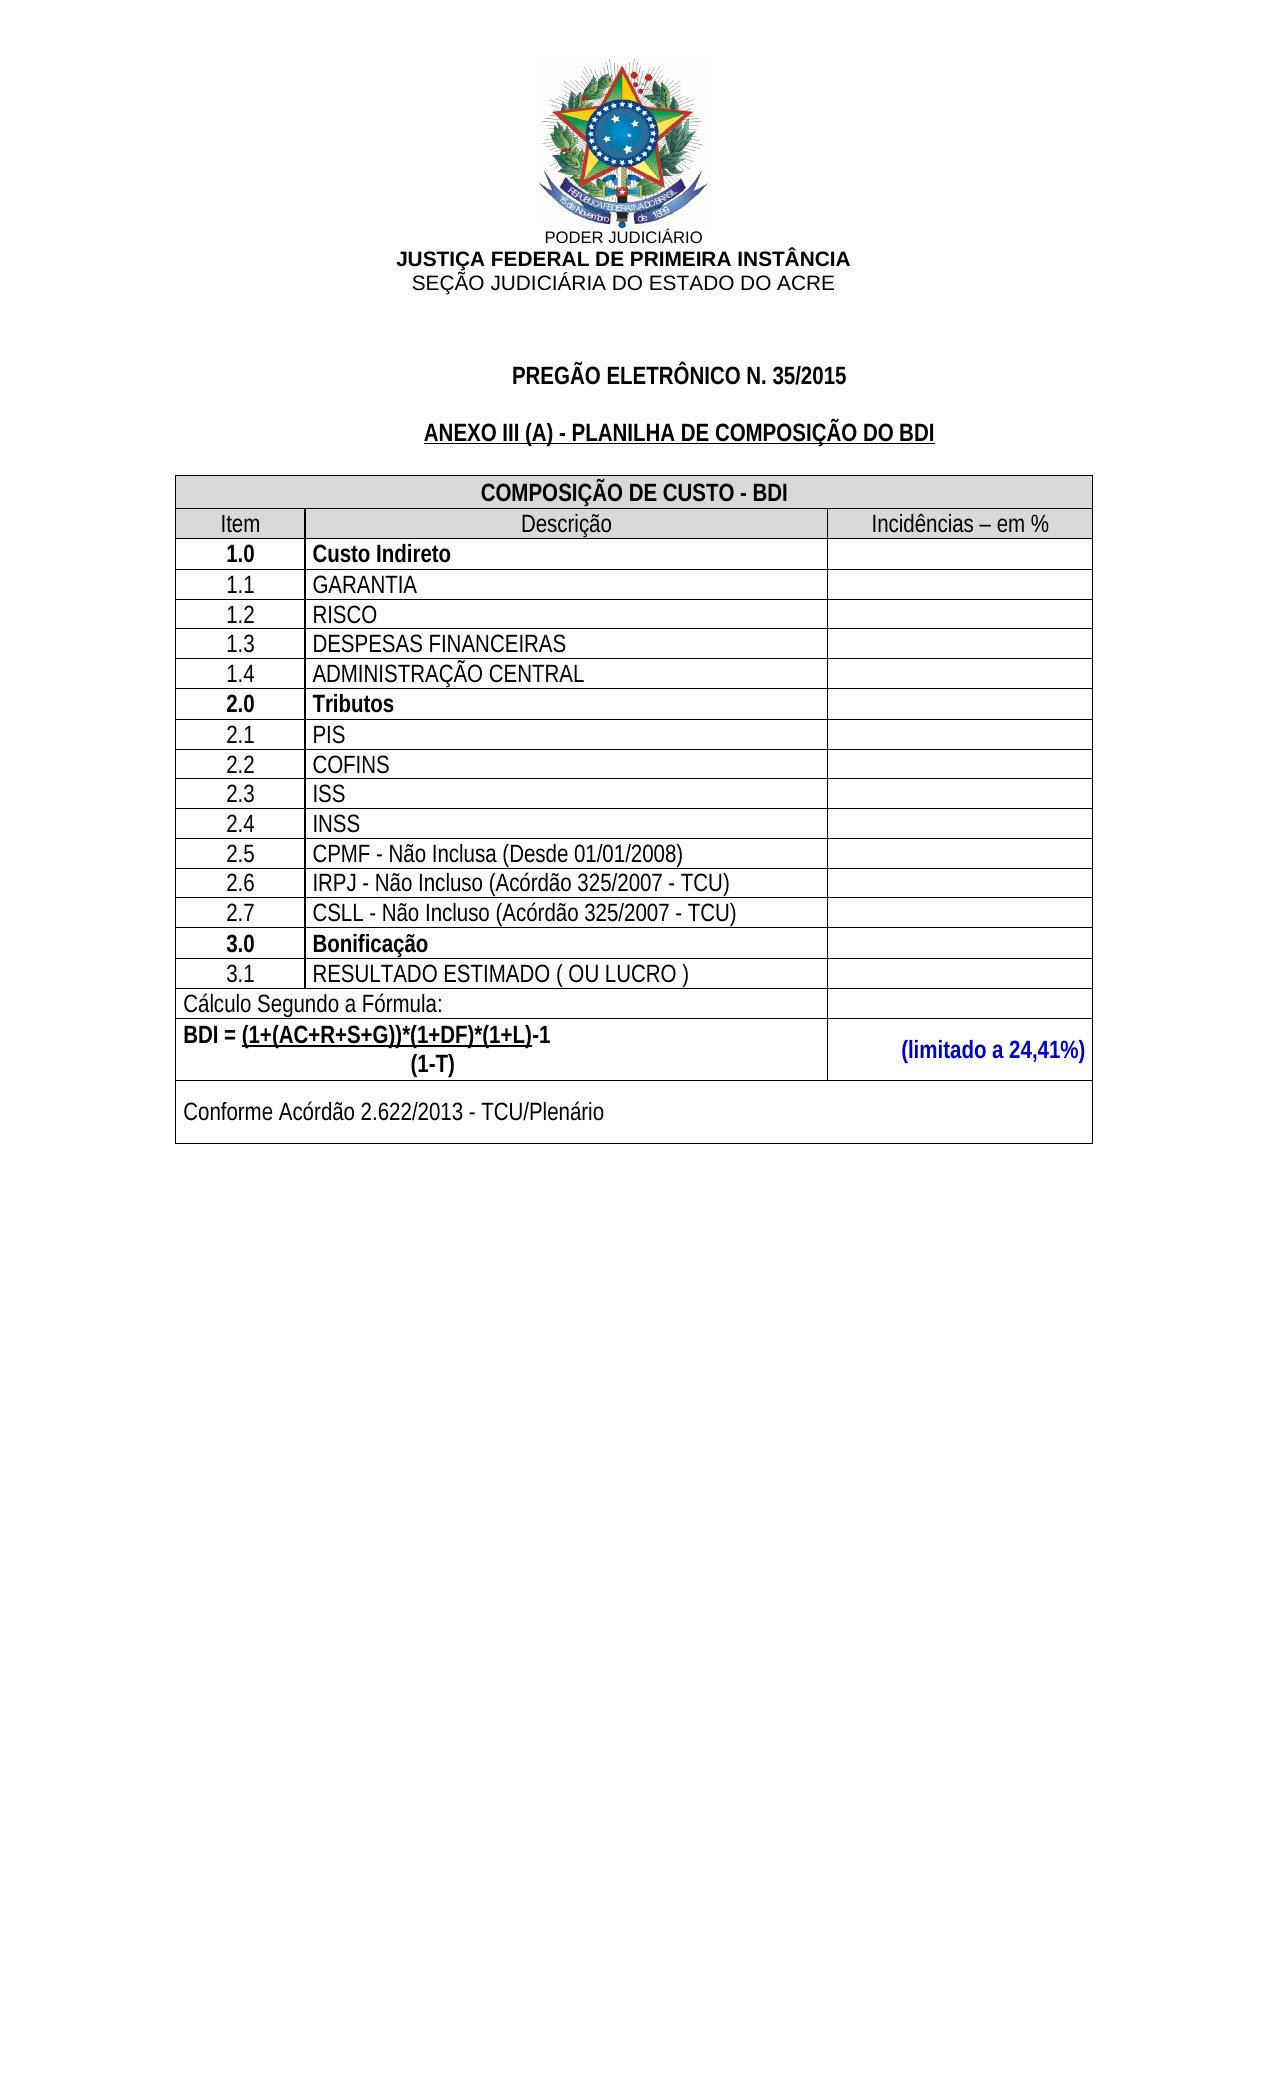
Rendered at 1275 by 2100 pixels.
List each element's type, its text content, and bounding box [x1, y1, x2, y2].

table_cell ADMINISTRAÇÃO CENTRAL [306, 659, 827, 688]
table_cell [828, 898, 1092, 927]
table_cell INSS [306, 809, 827, 838]
table_cell IRPJ - Não Incluso (Acórdão 325/2007 - TCU) [306, 869, 827, 897]
table_cell (limitado a 24,41%) [828, 1019, 1092, 1080]
table_cell 2.0 [176, 689, 304, 719]
table_cell 2.3 [176, 779, 304, 808]
table_cell Tributos [306, 689, 827, 719]
table_cell [828, 539, 1092, 569]
table_cell 1.2 [176, 600, 304, 628]
table_cell [828, 989, 1092, 1017]
table_cell 3.1 [176, 959, 304, 988]
table_cell RESULTADO ESTIMADO ( OU LUCRO ) [306, 959, 827, 988]
table_cell [828, 869, 1092, 897]
table_cell BDI = (1+(AC+R+S+G))*(1+DF)*(1+L)-1 (1-T) [176, 1019, 827, 1080]
table_cell CSLL - Não Incluso (Acórdão 325/2007 - TCU) [306, 898, 827, 927]
table_cell Item [176, 509, 304, 538]
table_cell 2.7 [176, 898, 304, 927]
table_cell PIS [306, 720, 827, 749]
table_cell [828, 750, 1092, 778]
table_cell [828, 959, 1092, 988]
table_cell [828, 570, 1092, 599]
text ANEXO III (A) - PLANILHA DE COMPOSIÇÃO DO BDI [177, 418, 1181, 447]
table_cell [828, 928, 1092, 958]
picture [539, 59, 708, 228]
table_cell RISCO [306, 600, 827, 628]
table_cell 1.4 [176, 659, 304, 688]
table_cell [828, 689, 1092, 719]
table_cell CPMF - Não Inclusa (Desde 01/01/2008) [306, 839, 827, 867]
table_cell GARANTIA [306, 570, 827, 599]
table_cell [828, 839, 1092, 867]
table_cell ISS [306, 779, 827, 808]
table_cell [828, 809, 1092, 838]
table_cell [828, 600, 1092, 628]
table_cell Conforme Acórdão 2.622/2013 - TCU/Plenário [176, 1081, 1092, 1142]
table_cell 2.2 [176, 750, 304, 778]
table_cell Bonificação [306, 928, 827, 958]
table_cell [828, 659, 1092, 688]
table_cell Custo Indireto [306, 539, 827, 569]
table_cell 1.1 [176, 570, 304, 599]
table_cell 1.0 [176, 539, 304, 569]
table_cell 2.1 [176, 720, 304, 749]
table_cell DESPESAS FINANCEIRAS [306, 629, 827, 658]
table_cell [828, 779, 1092, 808]
table_cell Descrição [306, 509, 827, 538]
table_cell Incidências – em % [828, 509, 1092, 538]
table_cell 1.3 [176, 629, 304, 658]
table_cell 2.4 [176, 809, 304, 838]
table_cell 2.5 [176, 839, 304, 867]
table_cell 3.0 [176, 928, 304, 958]
table_cell [828, 629, 1092, 658]
table_cell [828, 720, 1092, 749]
table_cell COFINS [306, 750, 827, 778]
table_header COMPOSIÇÃO DE CUSTO - BDI [176, 476, 1092, 508]
table_cell 2.6 [176, 869, 304, 897]
text PREGÃO ELETRÔNICO N. 35/2015 [177, 361, 1181, 389]
table_cell Cálculo Segundo a Fórmula: [176, 989, 827, 1017]
